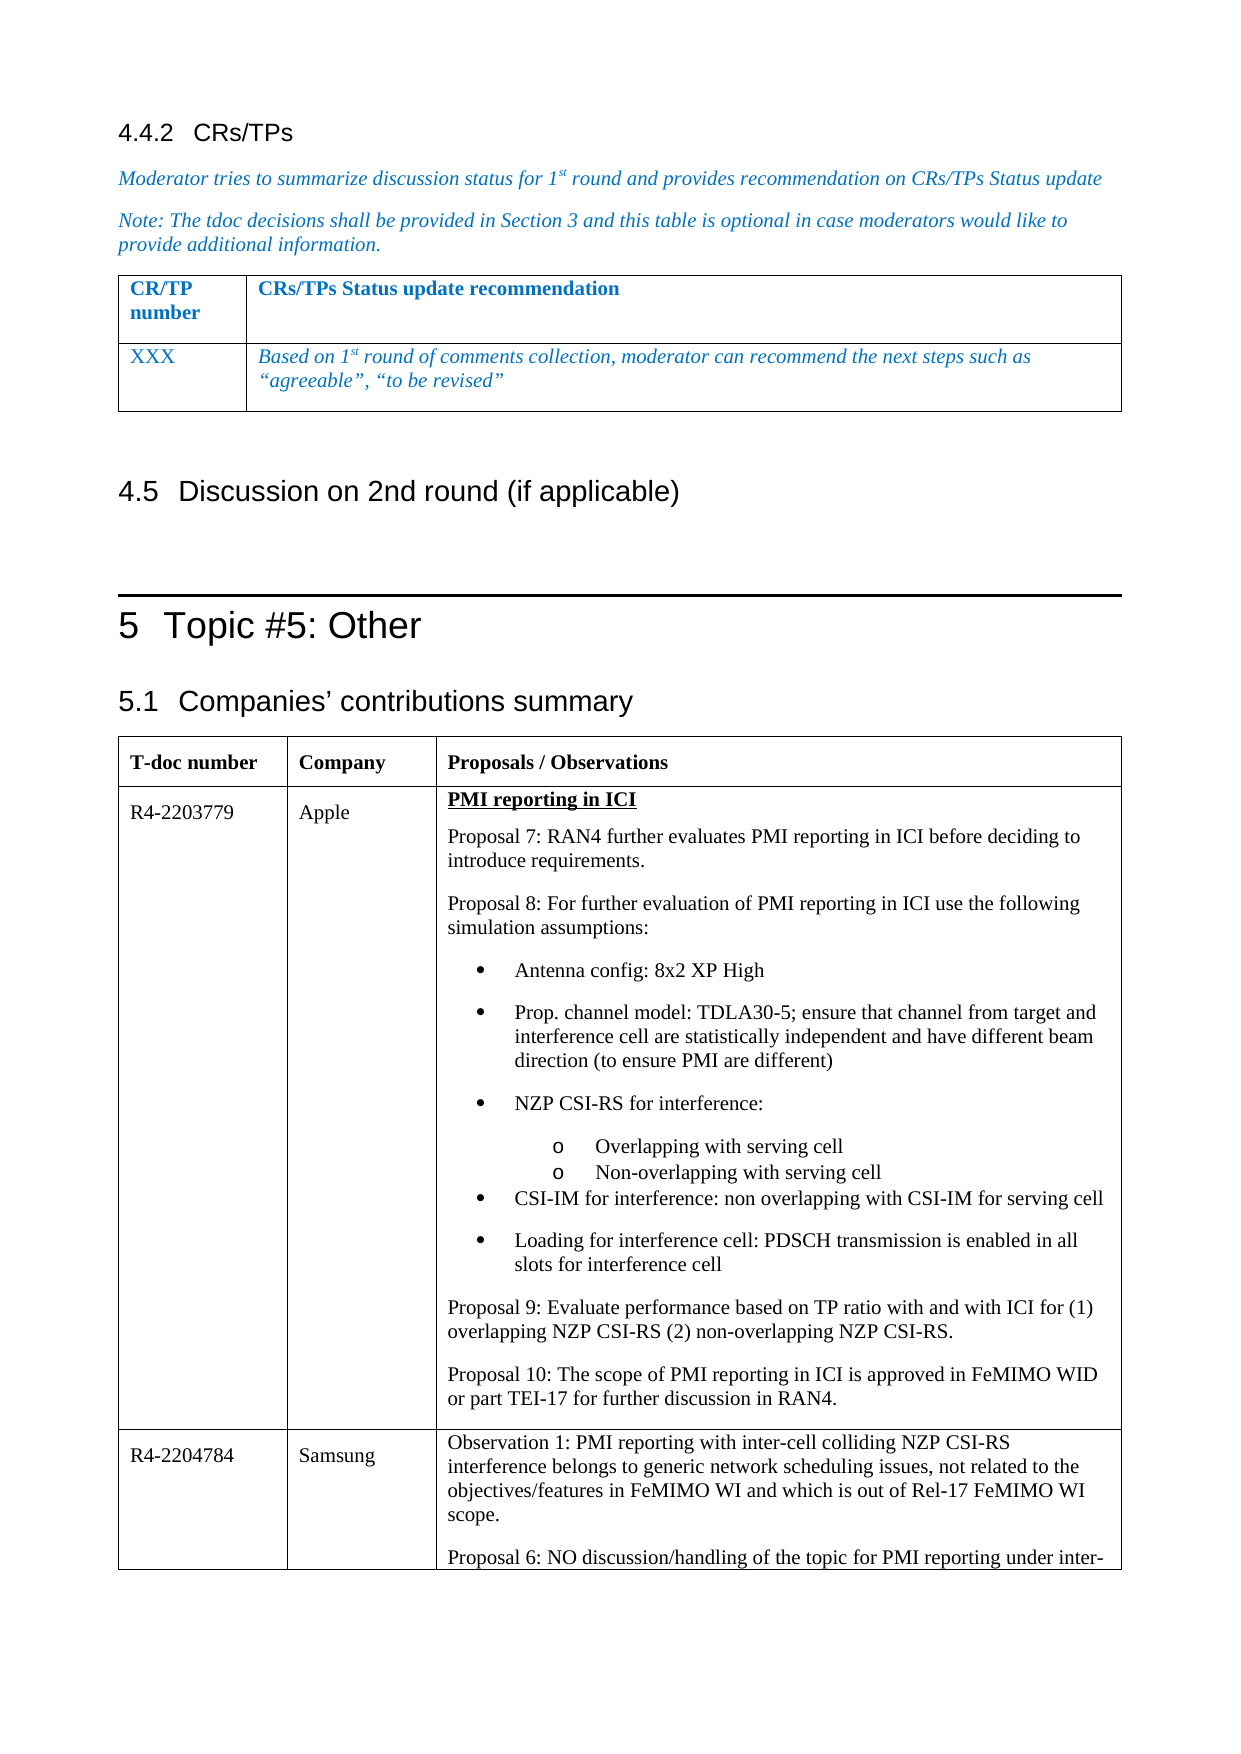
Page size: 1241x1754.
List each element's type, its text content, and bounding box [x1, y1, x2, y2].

table_cell R4-2204784 [119, 1430, 287, 1569]
table_header T-doc number [119, 737, 287, 786]
table_cell R4-2203779 [119, 787, 287, 1429]
table_header Company [288, 737, 436, 786]
text Note: The tdoc decisions shall be provided in Section 3 and this table is optional in case moderators would like to provide additional information. [118, 208, 1122, 256]
subtitle Topic #5: Other [118, 597, 1122, 646]
text Moderator tries to summarize discussion status for 1st round and provides recommendation on CRs/TPs Status update [118, 166, 1122, 189]
table_cell XXX [119, 344, 246, 411]
table_cell Based on 1st round of comments collection, moderator can recommend the next steps such as “agreeable”, “to be revised” [247, 344, 1121, 411]
table_header CRs/TPs Status update recommendation [247, 276, 1121, 343]
table_cell PMI reporting in ICI Proposal 7: RAN4 further evaluates PMI reporting in ICI before deciding to introduce requirements. Proposal 8: For further evaluation of PMI reporting in ICI use the following simulation assumptions: Antenna config: 8x2 XP High Prop. channel model: TDLA30-5; ensure that channel from target and interference cell are statistically independent and have different beam direction (to ensure PMI are different) NZP CSI-RS for interference: Overlapping with serving cell Non-overlapping with serving cell CSI-IM for interference: non overlapping with CSI-IM for serving cell Loading for interference cell: PDSCH transmission is enabled in all slots for interference cell Proposal 9: Evaluate performance based on TP ratio with and with ICI for (1) overlapping NZP CSI-RS (2) non-overlapping NZP CSI-RS. Proposal 10: The scope of PMI reporting in ICI is approved in FeMIMO WID or part TEI-17 for further discussion in RAN4. [437, 787, 1121, 1429]
subtitle CRs/TPs [118, 118, 1122, 147]
subtitle Companies’ contributions summary [118, 684, 1122, 717]
table_cell Samsung [288, 1430, 436, 1569]
table_header Proposals / Observations [437, 737, 1121, 786]
table_header CR/TP number [119, 276, 246, 343]
subtitle Discussion on 2nd round (if applicable) [118, 474, 1122, 507]
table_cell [437, 1430, 1121, 1569]
table_cell Apple [288, 787, 436, 1429]
